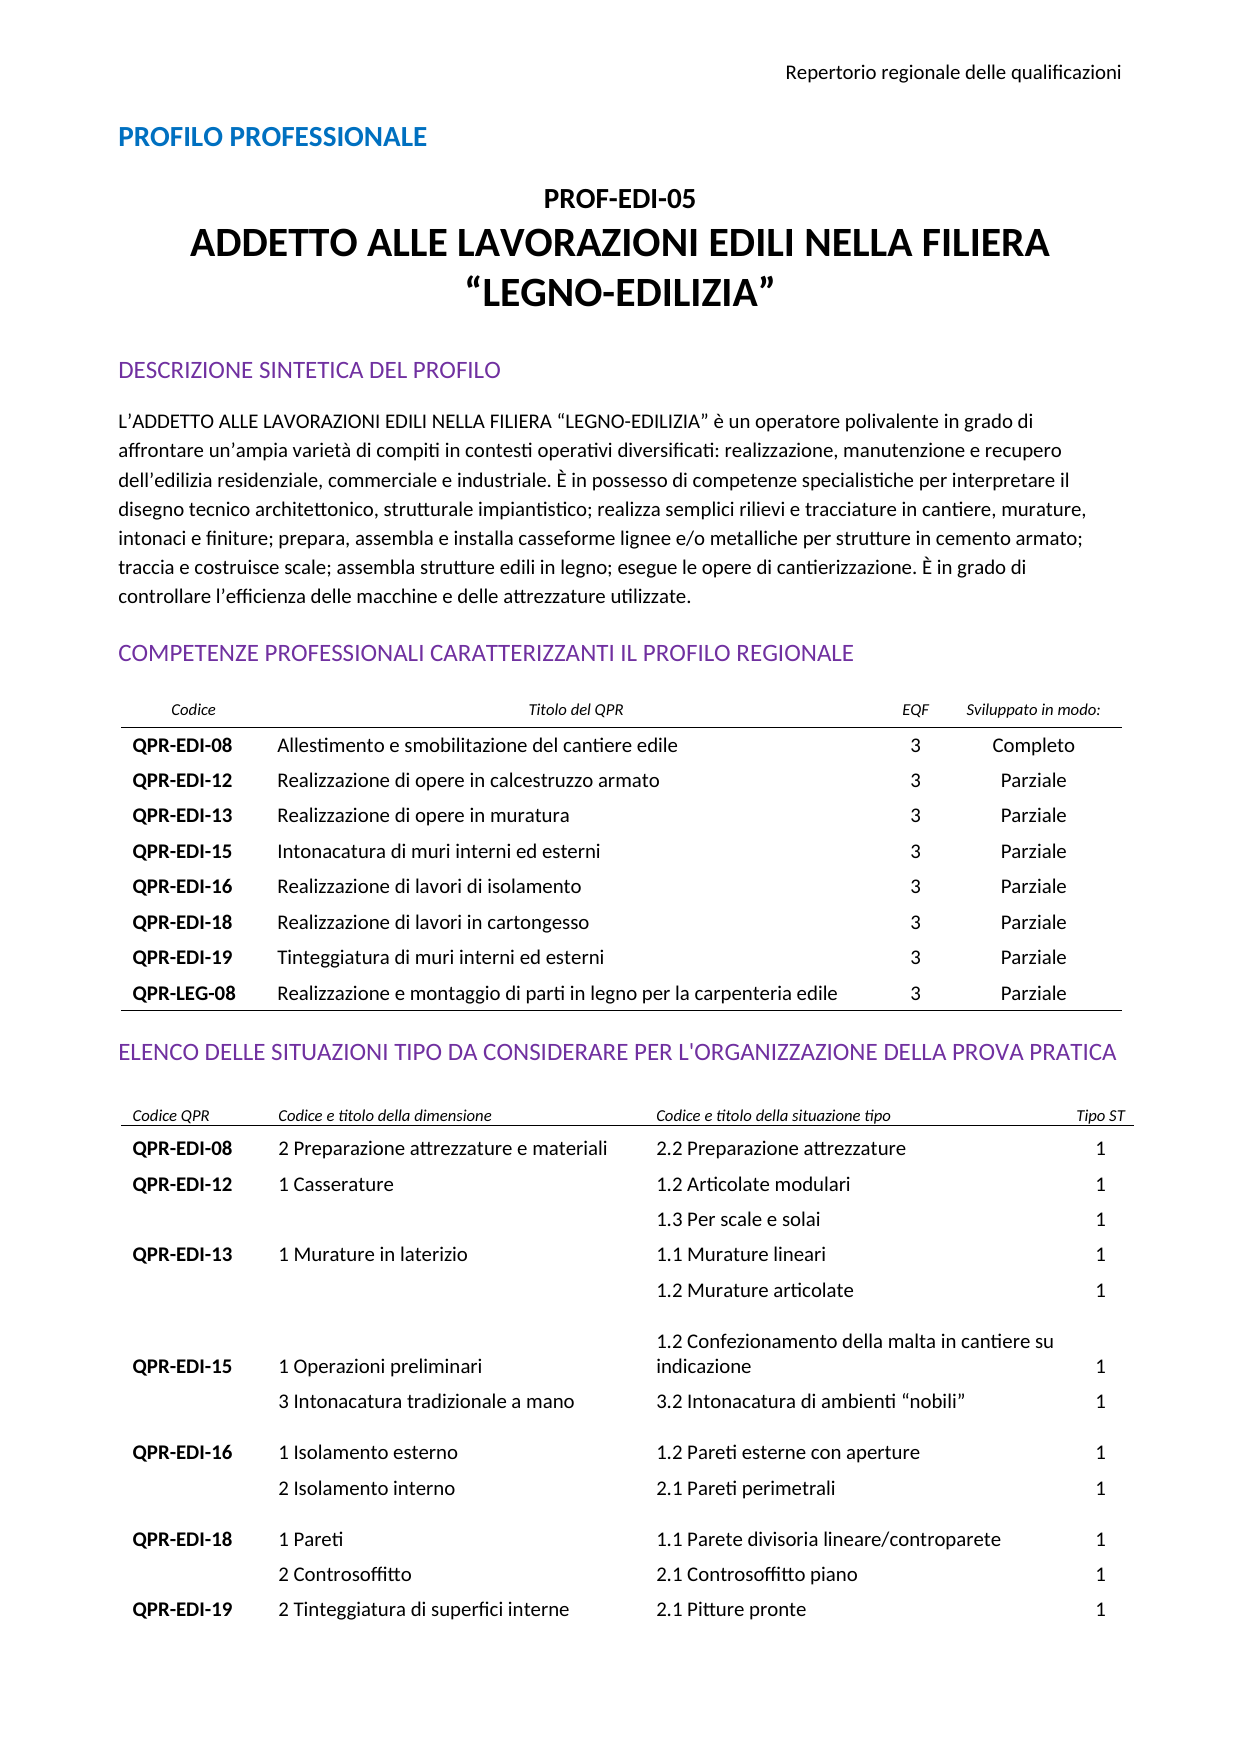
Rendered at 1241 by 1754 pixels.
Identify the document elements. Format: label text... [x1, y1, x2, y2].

text Addetto alle lavorazioni edili nella filiera “Legno-Edilizia” [118, 216, 1122, 317]
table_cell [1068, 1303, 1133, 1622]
text Profilo professionale [118, 118, 1122, 154]
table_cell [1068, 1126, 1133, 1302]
text Descrizione sintetica del profilo [118, 355, 1122, 385]
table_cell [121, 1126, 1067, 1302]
text Competenze professionali caratterizzanti il profilo regionale [118, 638, 1122, 668]
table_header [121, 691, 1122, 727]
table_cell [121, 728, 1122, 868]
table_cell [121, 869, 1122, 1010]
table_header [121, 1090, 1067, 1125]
text elenco delle situazioni tipo da considerare per l'organizzazione della prova pratica [118, 1036, 1122, 1067]
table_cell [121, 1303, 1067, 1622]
text L’ADDETTO ALLE LAVORAZIONI EDILI NELLA FILIERA “LEGNO-EDILIZIA” è un operatore polivalente in grado di affrontare un’ampia varietà di compiti in contesti operativi diversificati: realizzazione, manutenzione e recupero dell’edilizia residenziale, commerciale e industriale. È in possesso di competenze specialistiche per interpretare il disegno tecnico architettonico, strutturale impiantistico; realizza semplici rilievi e tracciature in cantiere, murature, intonaci e finiture; prepara, assembla e installa casseforme lignee e/o metalliche per strutture in cemento armato; traccia e costruisce scale; assembla strutture edili in legno; esegue le opere di cantierizzazione. È in grado di controllare l’efficienza delle macchine e delle attrezzature utilizzate. [118, 408, 1122, 609]
text PROF-EDI-05 [118, 180, 1122, 216]
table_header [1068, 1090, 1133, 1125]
